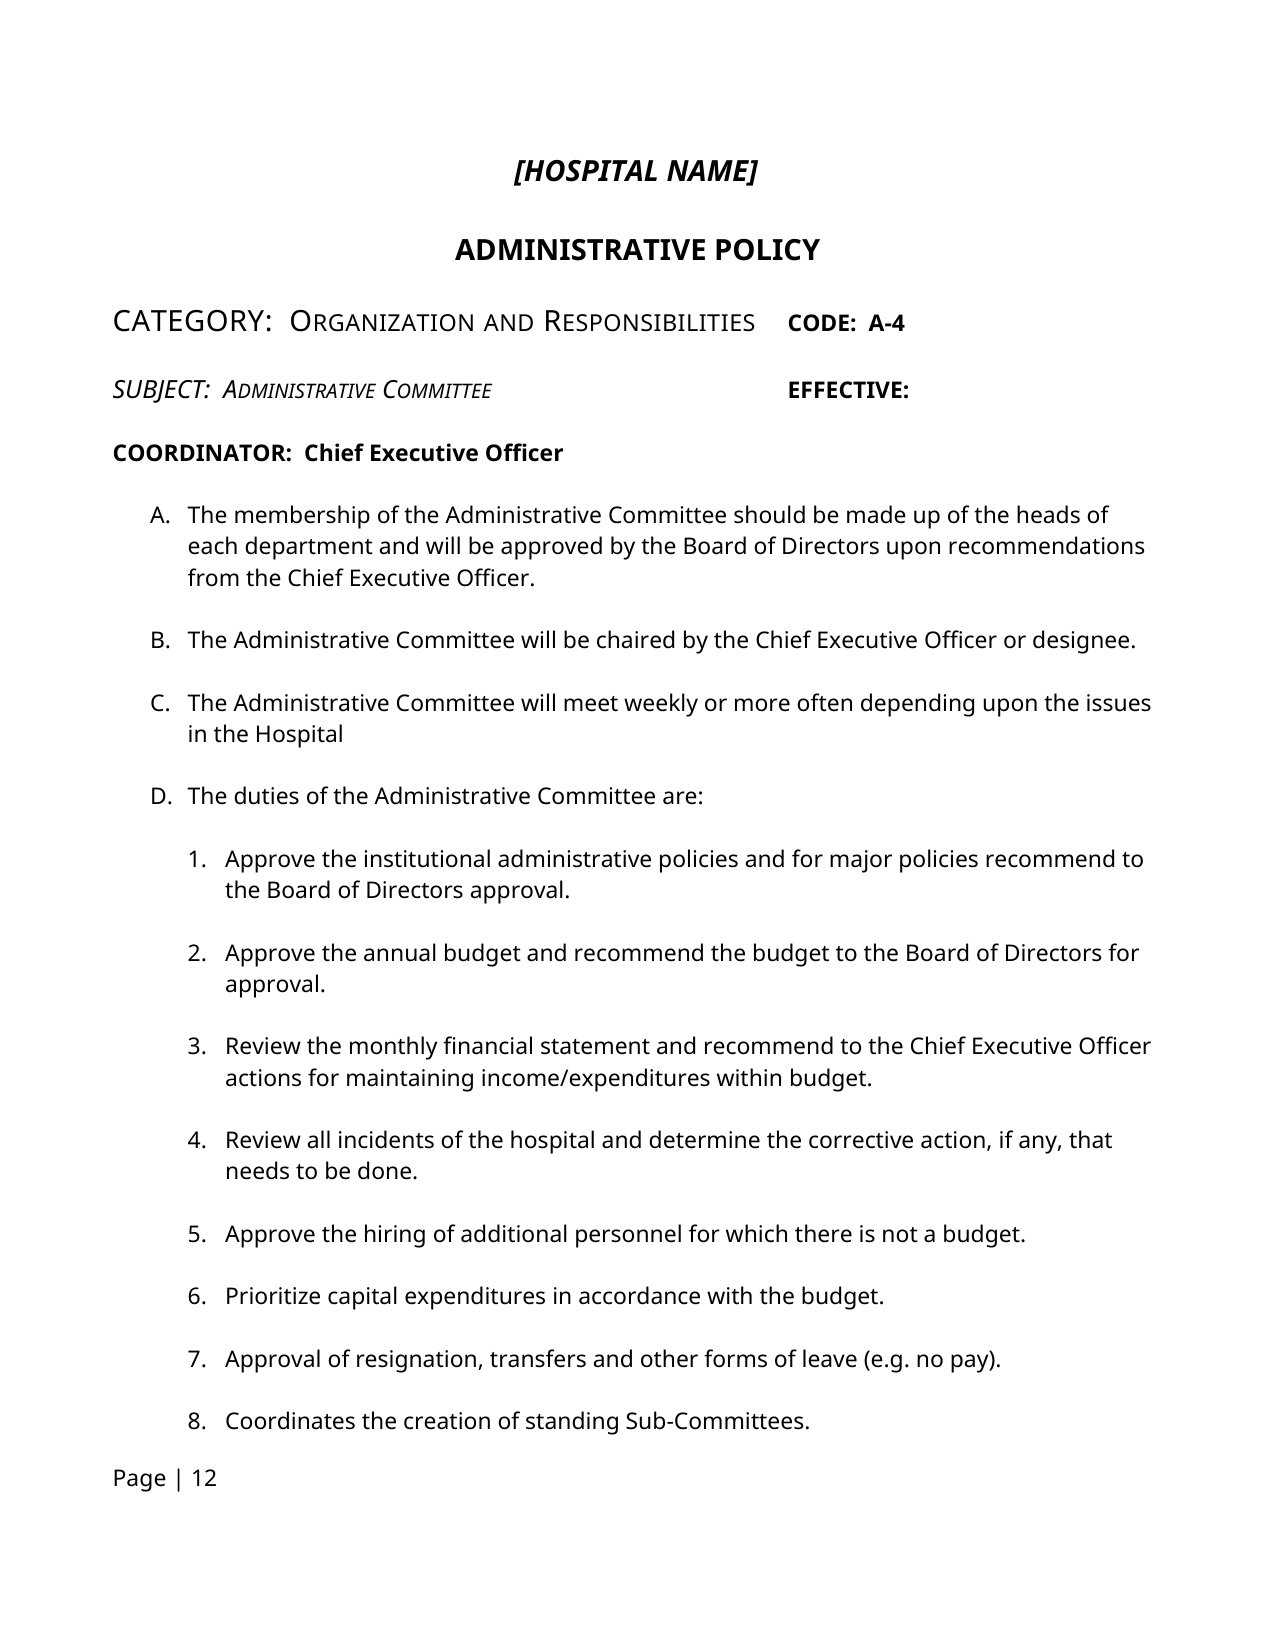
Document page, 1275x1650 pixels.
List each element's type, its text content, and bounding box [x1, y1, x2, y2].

list Coordinates the creation of standing Sub-Committees. [187, 1405, 1162, 1437]
list The Administrative Committee will meet weekly or more often depending upon the issues in the Hospital [150, 687, 1162, 749]
list Approve the institutional administrative policies and for major policies recommend to the Board of Directors approval. [187, 843, 1162, 905]
list Approve the annual budget and recommend the budget to the Board of Directors for approval. [187, 937, 1162, 999]
list Review all incidents of the hospital and determine the corrective action, if any, that needs to be done. [187, 1124, 1162, 1187]
list Approval of resignation, transfers and other forms of leave (e.g. no pay). [187, 1343, 1162, 1374]
text SUBJECT: Administrative Committee EFFECTIVE: [112, 371, 1162, 405]
list The Administrative Committee will be chaired by the Chief Executive Officer or designee. [150, 624, 1162, 655]
text COORDINATOR: Chief Executive Officer [112, 437, 1162, 468]
list Prioritize capital expenditures in accordance with the budget. [187, 1280, 1162, 1312]
text CATEGORY: Organization and Responsibilities CODE: A-4 [112, 300, 1162, 340]
text ADMINISTRATIVE POLICY [112, 229, 1162, 269]
list Approve the hiring of additional personnel for which there is not a budget. [187, 1218, 1162, 1249]
list The membership of the Administrative Committee should be made up of the heads of each department and will be approved by the Board of Directors upon recommendations from the Chief Executive Officer. [150, 499, 1162, 593]
list The duties of the Administrative Committee are: [150, 780, 1162, 812]
text [HOSPITAL NAME] [112, 150, 1162, 190]
list Review the monthly financial statement and recommend to the Chief Executive Officer actions for maintaining income/expenditures within budget. [187, 1030, 1162, 1093]
